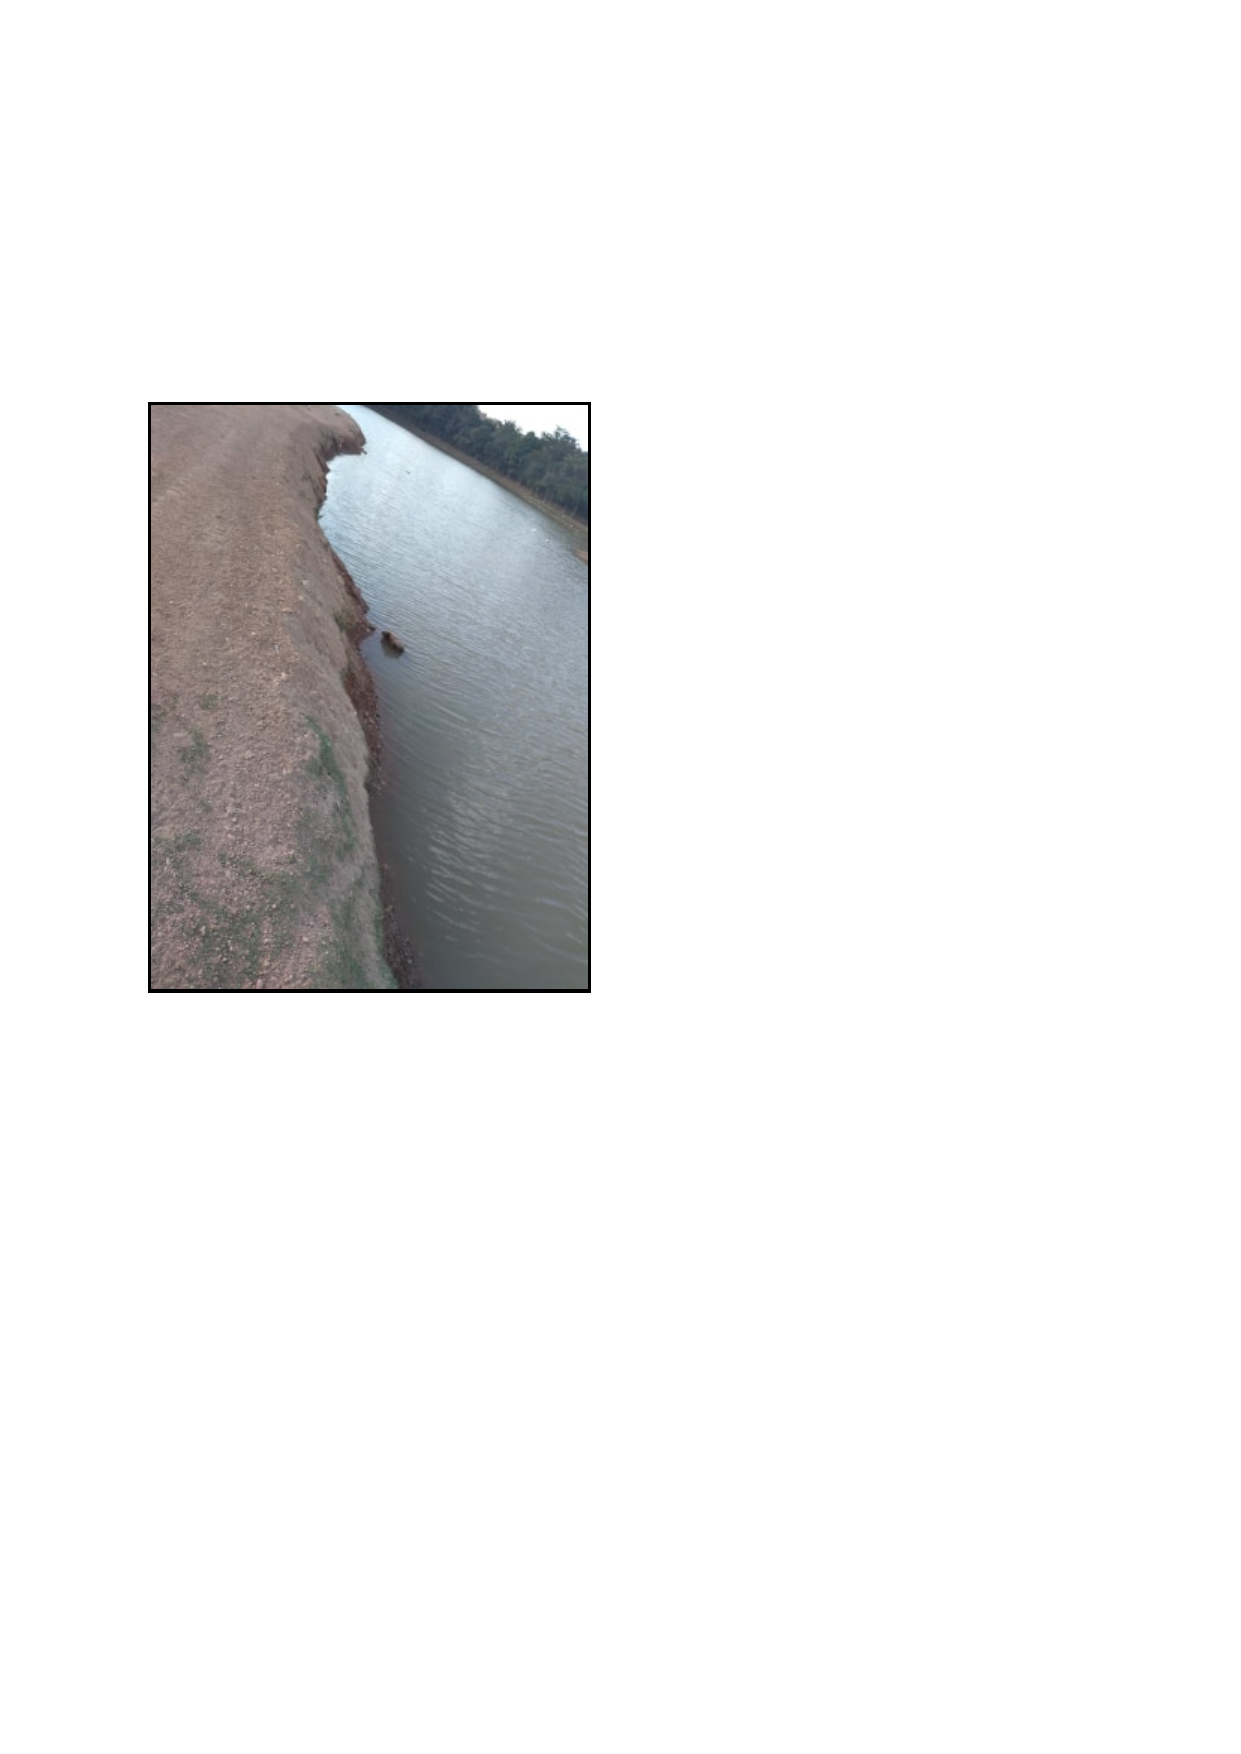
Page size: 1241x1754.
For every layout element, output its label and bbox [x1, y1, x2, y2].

picture [151, 405, 588, 989]
